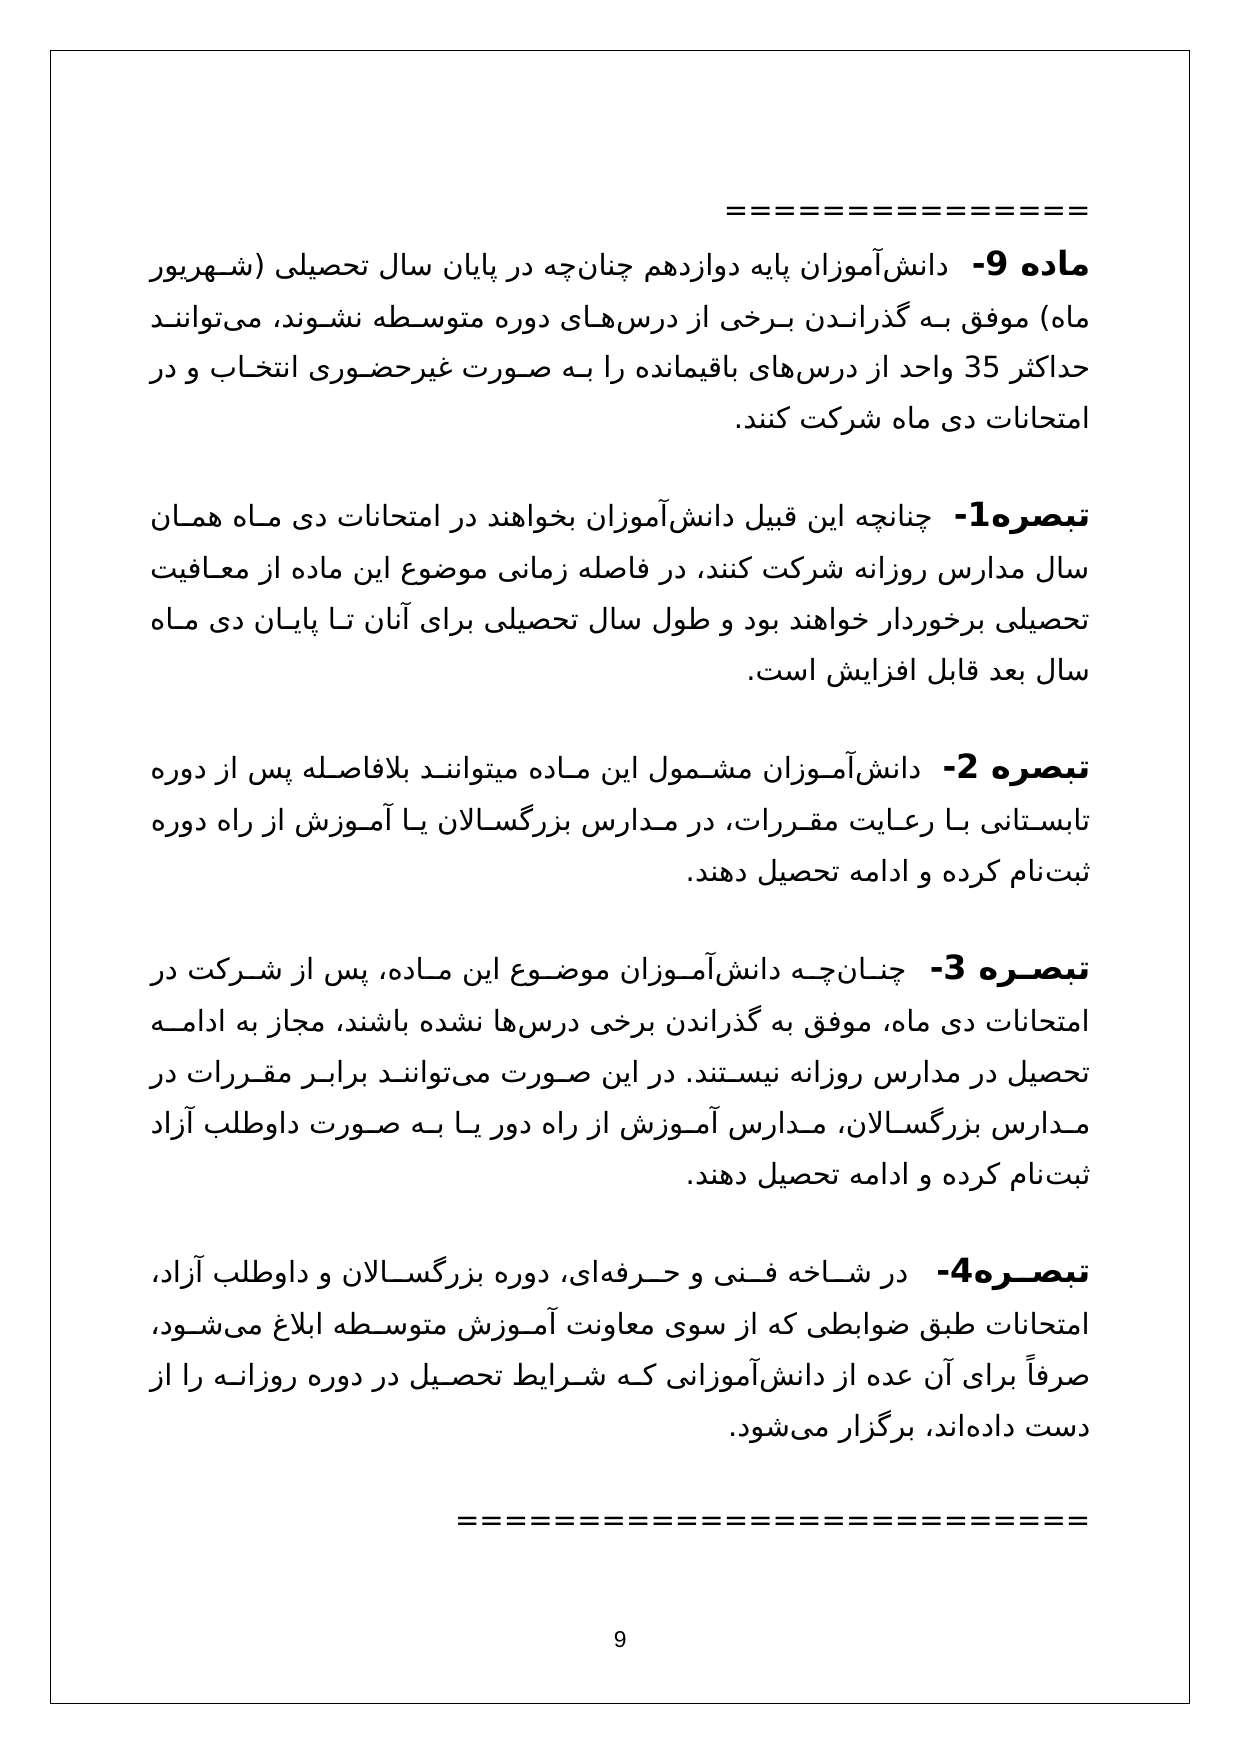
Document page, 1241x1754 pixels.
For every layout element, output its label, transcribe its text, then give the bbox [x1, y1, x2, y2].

text ماده 9- دانش‌آموزان پایه دوازدهم چنان‌چه در پایان سال تحصیلی (شهریور ماه) موفق به گذراندن برخی از درس‌های دوره متوسطه نشوند، می‌توانند حداکثر 35 واحد از درس‌های باقیمانده را به صورت غیرحضوری انتخاب و در امتحانات دی ماه شرکت کنند. [150, 244, 1090, 436]
text تبصره 3- چنان‌چه دانش‌آموزان موضوع این ماده، پس از شرکت در امتحانات دی ماه، موفق به گذراندن برخی درس‌ها نشده باشند، مجاز به ادامه تحصیل در مدارس روزانه نیستند. در این صورت می‌توانند برابر مقررات در مدارس بزرگسالان، مدارس آموزش از راه دور یا به صورت داوطلب آزاد ثبت‌نام کرده و ادامه تحصیل دهند. [150, 948, 1090, 1191]
text =============== [150, 193, 1090, 227]
text تبصره4- در شاخه فنی و حرفه‌ای، دوره بزرگسالان و داوطلب آزاد، امتحانات طبق ضوابطی که از سوی معاونت آموزش متوسطه ابلاغ می‌شود، صرفاً برای آن عده از دانش‌آموزانی که شرایط تحصیل در دوره روزانه را از دست داده‌اند، برگزار می‌شود. [150, 1251, 1090, 1443]
text تبصره 2- دانش‌آموزان مشمول این ماده میتوانند بلافاصله پس از دوره تابستانی با رعایت مقررات، در مدارس بزرگسالان یا آموزش از راه دوره ثبت‌نام کرده و ادامه تحصیل دهند. [150, 748, 1090, 888]
text ========================== [150, 1503, 1090, 1537]
text تبصره1- چنانچه این قبیل دانش‌آموزان بخواهند در امتحانات دی ماه همان سال مدارس روزانه شرکت کنند، در فاصله زمانی موضوع این ماده از معافیت تحصیلی برخوردار خواهند بود و طول سال تحصیلی برای آنان تا پایان دی ماه سال بعد قابل افزایش است. [150, 496, 1090, 687]
